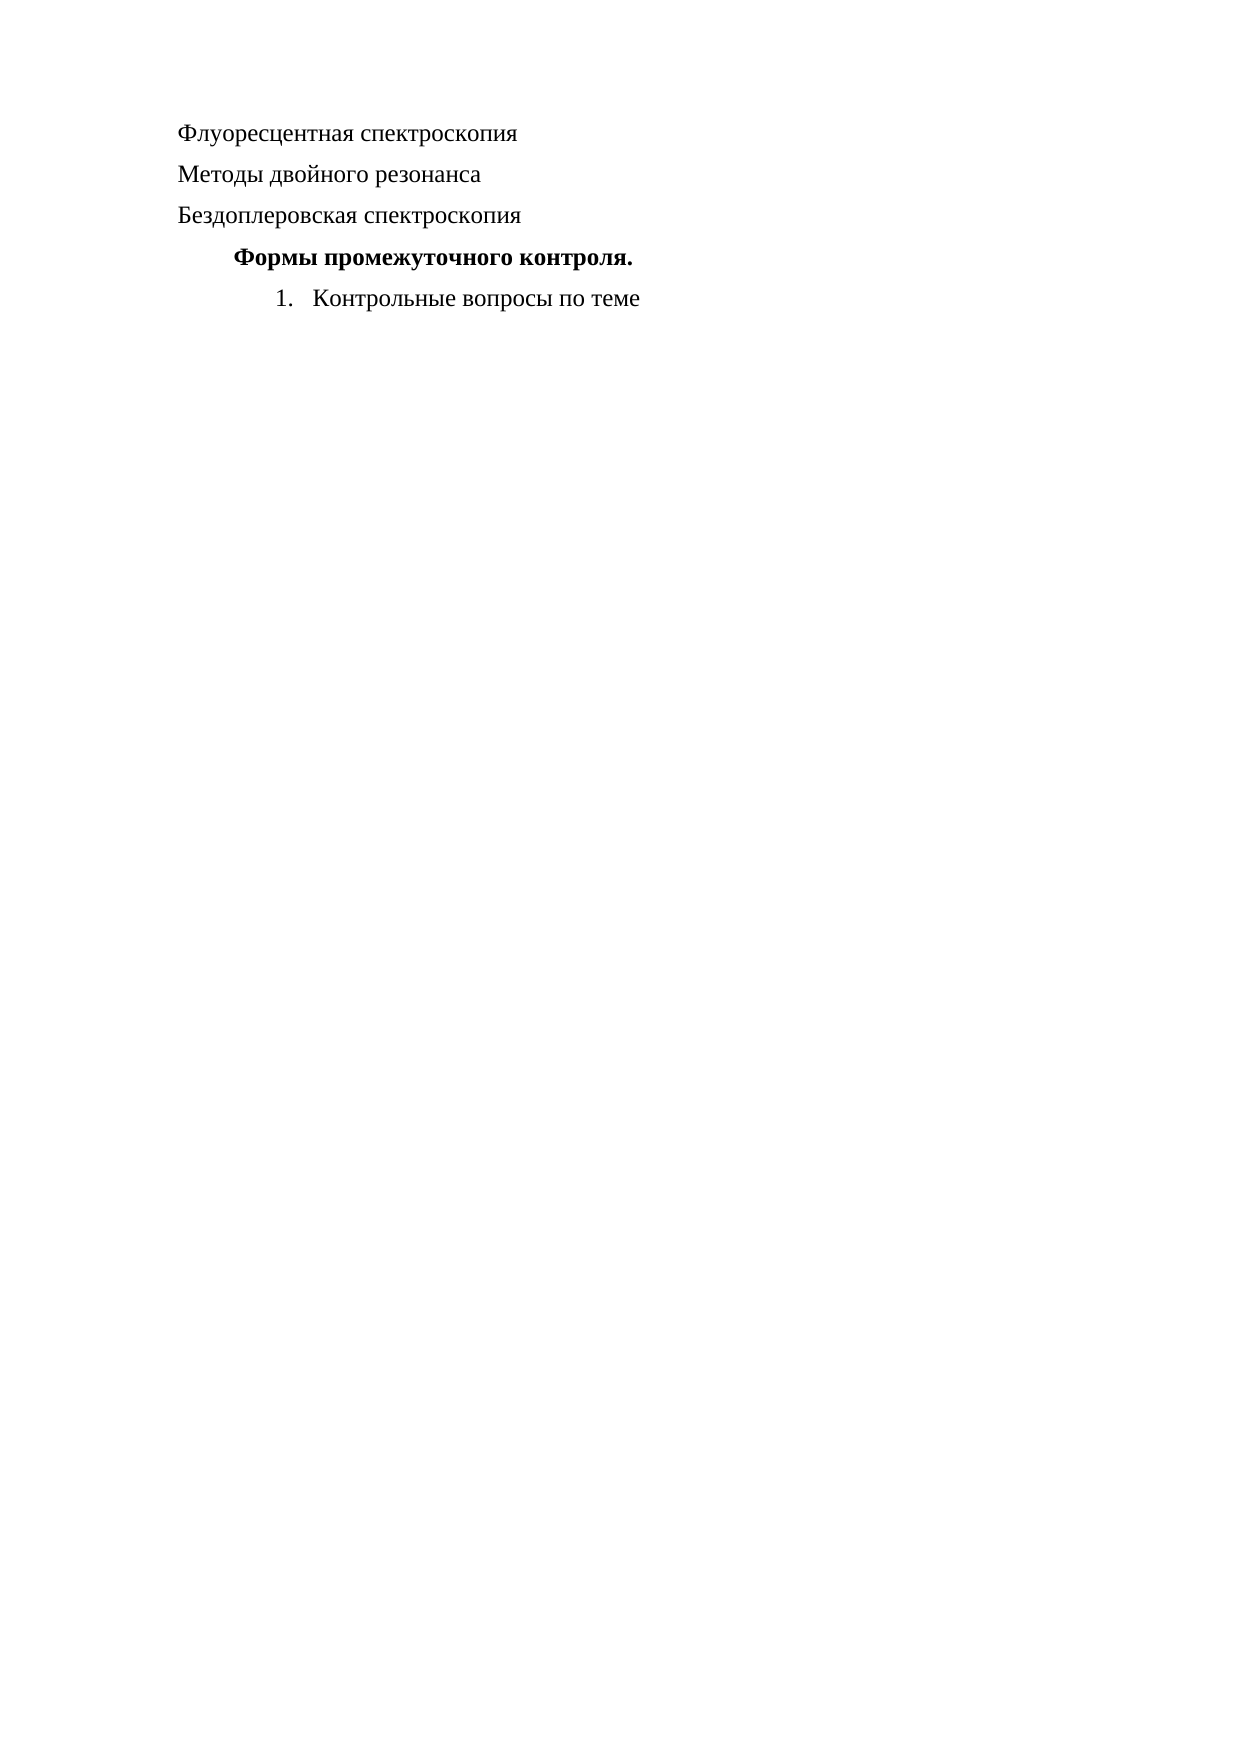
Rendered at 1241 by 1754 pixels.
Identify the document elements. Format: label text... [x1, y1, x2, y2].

list Контрольные вопросы по теме [275, 283, 1152, 312]
text Формы промежуточного контроля. [177, 242, 1152, 271]
text Методы двойного резонанса [177, 159, 1152, 188]
text Флуоресцентная спектроскопия [177, 118, 1152, 147]
text Бездоплеровская спектроскопия [177, 201, 1152, 229]
